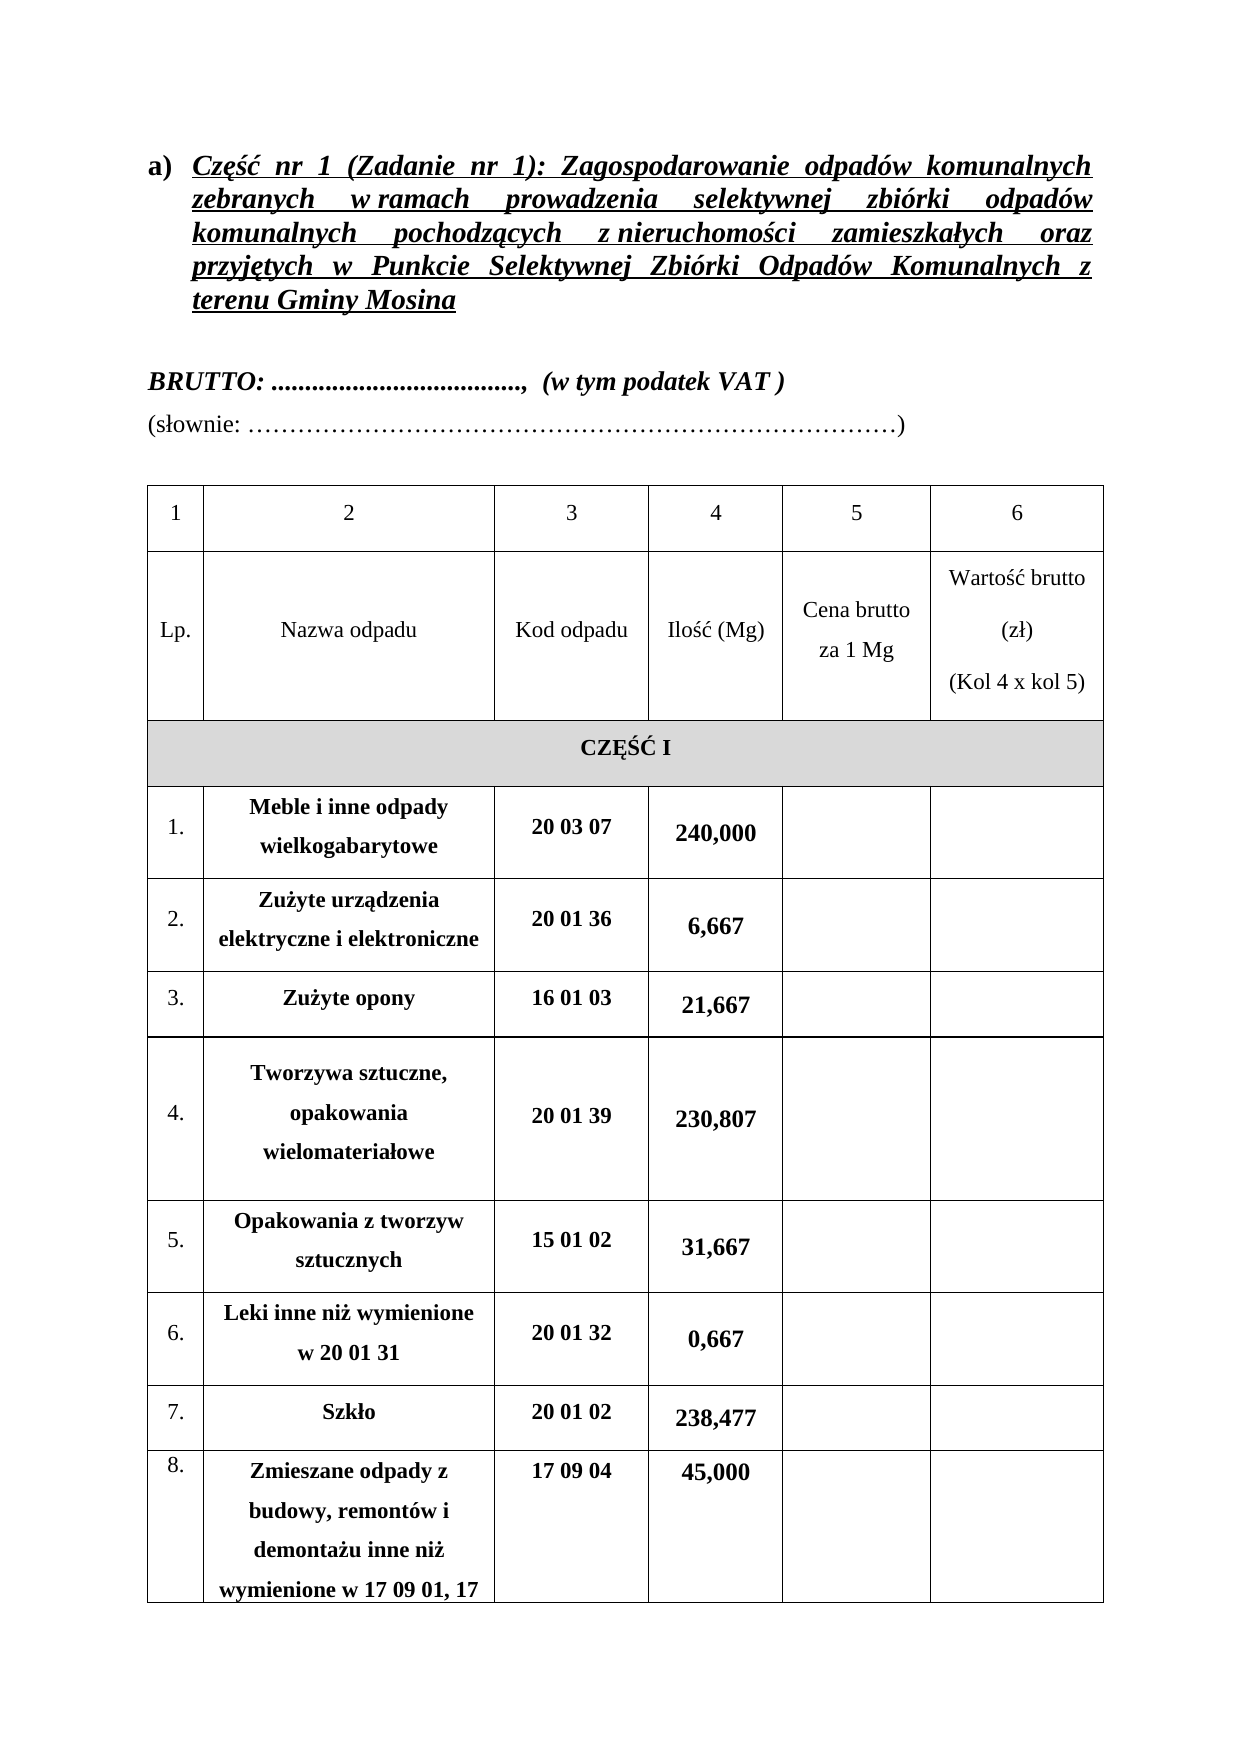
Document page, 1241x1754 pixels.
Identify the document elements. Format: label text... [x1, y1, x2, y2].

table_cell 20 03 07 [495, 787, 648, 878]
table_cell 240,000 [649, 787, 782, 878]
table_cell 230,807 [649, 1038, 782, 1199]
table_cell [783, 972, 930, 1036]
table_cell [783, 1386, 930, 1450]
table_cell 7. [148, 1386, 203, 1450]
table_cell 31,667 [649, 1201, 782, 1292]
table_cell 6. [148, 1293, 203, 1384]
table_header 1 [148, 486, 203, 551]
table_cell 2. [148, 879, 203, 971]
table_header 2 [204, 486, 494, 551]
table_cell Tworzywa sztuczne, opakowania wielomateriałowe [204, 1038, 494, 1199]
table_cell Leki inne niż wymienione w 20 01 31 [204, 1293, 494, 1384]
table_cell 21,667 [649, 972, 782, 1036]
table_cell [783, 1293, 930, 1384]
table_cell 45,000 [649, 1451, 782, 1602]
table_header 5 [783, 486, 930, 551]
table_cell [931, 1201, 1103, 1292]
table_cell [783, 879, 930, 971]
table_cell 4. [148, 1038, 203, 1199]
table_cell Lp. [148, 552, 203, 720]
table_cell 20 01 02 [495, 1386, 648, 1450]
table_cell Nazwa odpadu [204, 552, 494, 720]
table_cell Ilość (Mg) [649, 552, 782, 720]
table_cell [931, 787, 1103, 878]
table_cell [931, 1451, 1103, 1602]
table_cell 15 01 02 [495, 1201, 648, 1292]
table_cell 238,477 [649, 1386, 782, 1450]
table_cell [204, 1451, 494, 1602]
table_header 3 [495, 486, 648, 551]
table_cell 0,667 [649, 1293, 782, 1384]
table_cell 20 01 39 [495, 1038, 648, 1199]
table_cell [931, 1293, 1103, 1384]
text (słownie: ……………………………………………………………………) [148, 409, 1092, 438]
list Część nr 1 (Zadanie nr 1): Zagospodarowanie odpadów komunalnych zebranych w ramach prowadzenia selektywnej zbiórki odpadów komunalnych pochodzących z nieruchomości zamieszkałych oraz przyjętych w Punkcie Selektywnej Zbiórki Odpadów Komunalnych z terenu Gminy Mosina [148, 148, 1092, 315]
table_cell [931, 879, 1103, 971]
table_cell [783, 1201, 930, 1292]
table_cell 17 09 04 [495, 1451, 648, 1602]
table_header 6 [931, 486, 1103, 551]
table_cell 16 01 03 [495, 972, 648, 1036]
table_cell Szkło [204, 1386, 494, 1450]
table_cell Meble i inne odpady wielkogabarytowe [204, 787, 494, 878]
table_cell Cena brutto za 1 Mg [783, 552, 930, 720]
table_cell Zużyte opony [204, 972, 494, 1036]
table_cell [783, 787, 930, 878]
table_cell 1. [148, 787, 203, 878]
table_cell 20 01 32 [495, 1293, 648, 1384]
table_cell [783, 1038, 930, 1199]
table_cell Kod odpadu [495, 552, 648, 720]
table_cell Opakowania z tworzyw sztucznych [204, 1201, 494, 1292]
text BRUTTO: ....................................., (w tym podatek VAT ) [148, 365, 1092, 397]
table_cell [783, 1451, 930, 1602]
table_cell Zużyte urządzenia elektryczne i elektroniczne [204, 879, 494, 971]
table_cell CZĘŚĆ I [148, 721, 1103, 786]
table_cell [931, 1386, 1103, 1450]
table_cell [931, 972, 1103, 1036]
table_cell 20 01 36 [495, 879, 648, 971]
table_header 4 [649, 486, 782, 551]
table_cell 6,667 [649, 879, 782, 971]
table_cell 3. [148, 972, 203, 1036]
table_cell 8. [148, 1451, 203, 1602]
table_cell 5. [148, 1201, 203, 1292]
table_cell Wartość brutto (zł) (Kol 4 x kol 5) [931, 552, 1103, 720]
table_cell [931, 1038, 1103, 1199]
